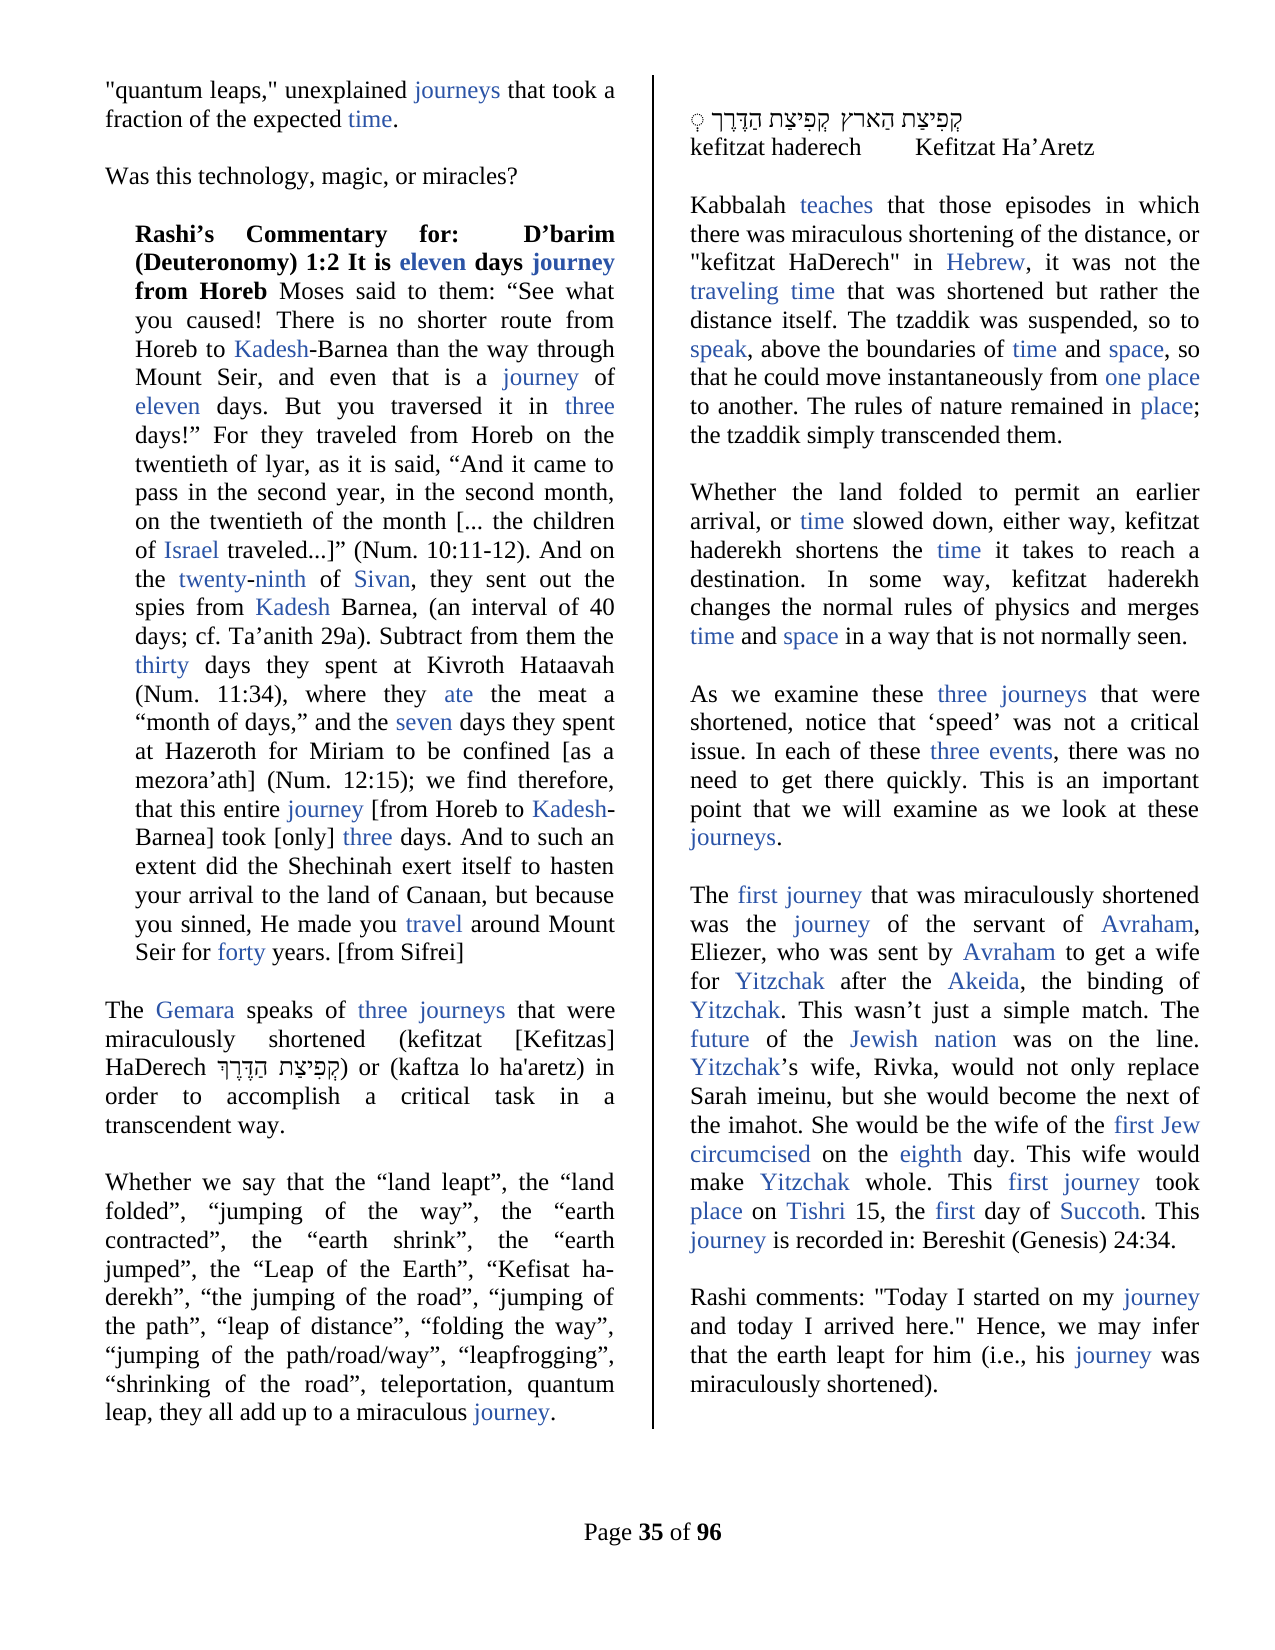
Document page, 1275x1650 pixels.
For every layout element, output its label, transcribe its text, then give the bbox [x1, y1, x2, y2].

text As we examine these three journeys that were shortened, notice that ‘speed’ was not a critical issue. In each of these three events, there was no need to get there quickly. This is an important point that we will examine as we look at these journeys. [690, 679, 1200, 851]
text kefitzat haderech Kefitzat Ha’Aretz [690, 132, 1200, 161]
text Whether the land folded to permit an earlier arrival, or time slowed down, either way, kefitzat haderekh shortens the time it takes to reach a destination. In some way, kefitzat haderekh changes the normal rules of physics and merges time and space in a way that is not normally seen. [690, 477, 1200, 650]
text Kabbalah teaches that those episodes in which there was miraculous shortening of the distance, or "kefitzat HaDerech" in Hebrew, it was not the traveling time that was shortened but rather the distance itself. The tzaddik was suspended, so to speak, above the boundaries of time and space, so that he could move instantaneously from one place to another. The rules of nature remained in place; the tzaddik simply transcended them. [690, 190, 1200, 449]
text A quantum leap is defined as a movement of a particle from one state to the other without occupying any space in between. First it is in one place, and suddenly it is in another place, without any evidence of having traveled between the two places. In the Torah we likewise find stories of "quantum leaps," unexplained journeys that took a fraction of the expected time. [105, 75, 615, 132]
text The first journey that was miraculously shortened was the journey of the servant of Avraham, Eliezer, who was sent by Avraham to get a wife for Yitzchak after the Akeida, the binding of Yitzchak. This wasn’t just a simple match. The future of the Jewish nation was on the line. Yitzchak’s wife, Rivka, would not only replace Sarah imeinu, but she would become the next of the imahot. She would be the wife of the first Jew circumcised on the eighth day. This wife would make Yitzchak whole. This first journey took place on Tishri 15, the first day of Succoth. This journey is recorded in: Bereshit (Genesis) 24:34. [690, 880, 1200, 1254]
text Rashi’s Commentary for: ‎ D’barim (Deuteronomy) 1:2 It is eleven days journey from Horeb Moses said to them: “See what you caused! There is no shorter route from Horeb to Kadesh-Barnea than the way through Mount Seir, and even that is a journey of eleven days. But you traversed it in three days!” For they traveled from Horeb on the twentieth of lyar, as it is said, “And it came to pass in the second year, in the second month, on the twentieth of the month [... the children of Israel traveled...]” (Num. 10:11-12). And on the twenty-ninth of Sivan, they sent out the spies from Kadesh Barnea, (an interval of 40 days; cf. Ta’anith 29a). Subtract from them the thirty days they spent at Kivroth Hataavah (Num. 11:34), where they ate the meat a “month of days,” and the seven days they spent at Hazeroth for Miriam to be confined [as a mezora’ath] (Num. 12:15); we find therefore, that this entire journey [from Horeb to Kadesh-Barnea] took [only] three days. And to such an extent did the Shechinah exert itself to hasten your arrival to the land of Canaan, but because you sinned, He made you travel around Mount Seir for forty years. [from Sifrei] [135, 219, 615, 966]
text The Gemara speaks of three journeys that were miraculously shortened (kefitzat [Kefitzas] HaDerech קְפִיצַת הַדֶּרֶךְ) or (kaftza lo ha'aretz) in order to accomplish a critical task in a transcendent way. [105, 995, 615, 1139]
text Whether we say that the “land leapt”, the “land folded”, “jumping of the way”, the “earth contracted”, the “earth shrink”, the “earth jumped”, the “Leap of the Earth”, “Kefisat ha-derekh”, “the jumping of the road”, “jumping of the path”, “leap of distance”, “folding the way”, “jumping of the path/road/way”, “leapfrogging”, “shrinking of the road”, teleportation, quantum leap, they all add up to a miraculous journey. [105, 1167, 615, 1426]
text ְ קְפִיצַת הַדֶּרֶך קְפִיצַת הַארץ [690, 104, 1200, 132]
text Rashi comments: "Today I started on my journey and today I arrived here." Hence, we may infer that the earth leapt for him (i.e., his journey was miraculously shortened). [690, 1282, 1200, 1397]
text Was this technology, magic, or miracles? [105, 161, 615, 190]
